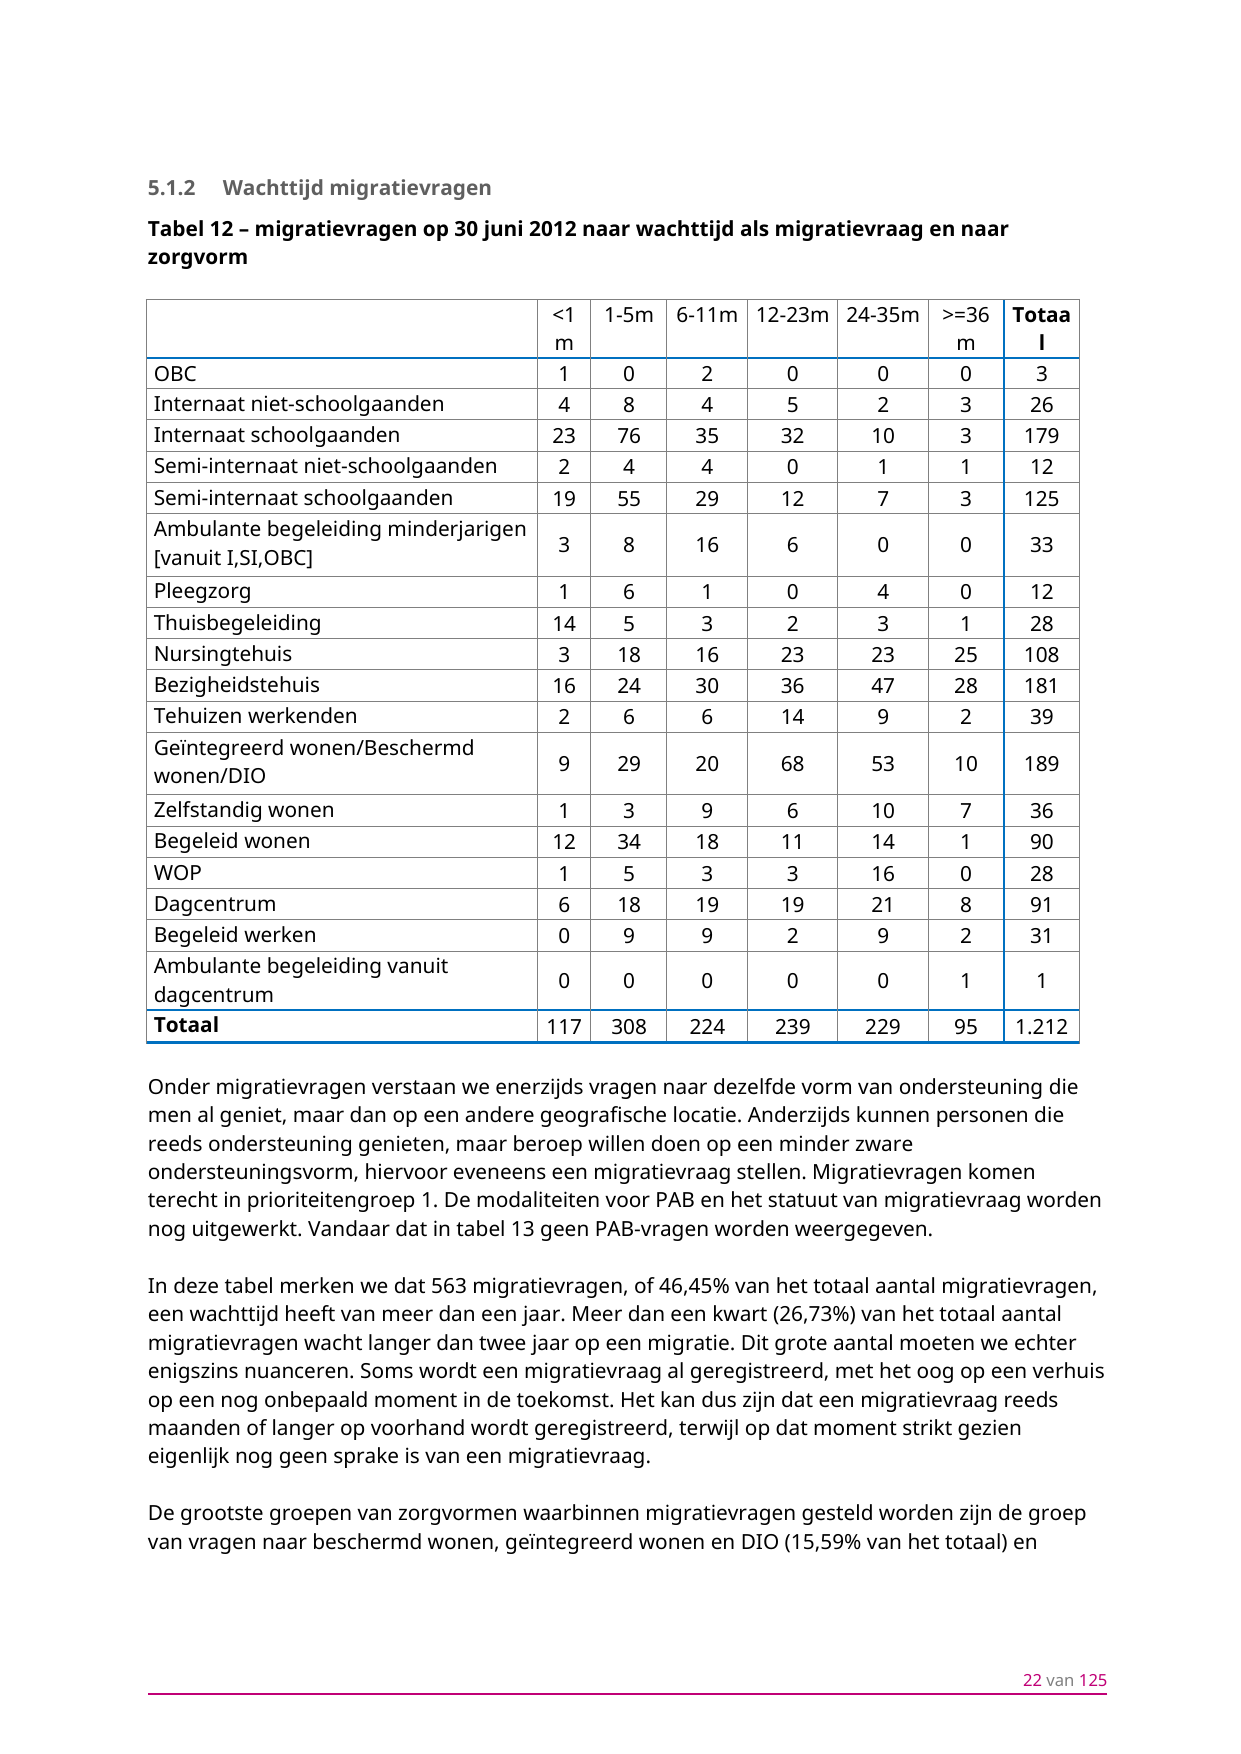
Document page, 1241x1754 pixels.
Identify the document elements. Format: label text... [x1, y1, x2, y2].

table_cell 6 [538, 889, 590, 919]
table_cell 1 [929, 452, 1003, 482]
table_cell Begeleid werken [147, 920, 537, 951]
table_cell 1 [929, 952, 1003, 1008]
table_cell 6 [667, 702, 747, 732]
table_cell 7 [838, 483, 928, 513]
table_cell 0 [538, 952, 590, 1008]
table_cell Semi-internaat schoolgaanden [147, 483, 537, 513]
table_cell 4 [538, 389, 590, 419]
table_cell 0 [748, 577, 837, 607]
table_cell 6 [748, 514, 837, 576]
table_cell 32 [748, 420, 837, 451]
table_cell 108 [1005, 639, 1079, 669]
subtitle Wachttijd migratievragen [148, 173, 1107, 201]
table_cell 2 [929, 702, 1003, 732]
table_cell 6 [748, 795, 837, 826]
table_cell 5 [591, 858, 666, 888]
table_cell 12 [1005, 452, 1079, 482]
table_cell 3 [667, 608, 747, 638]
table_cell 1 [538, 858, 590, 888]
table_cell Dagcentrum [147, 889, 537, 919]
table_cell 3 [929, 389, 1003, 419]
table_cell 0 [748, 359, 837, 388]
table_cell 0 [538, 920, 590, 951]
table_cell 0 [748, 452, 837, 482]
table_cell 3 [838, 608, 928, 638]
table_cell 68 [748, 733, 837, 794]
table_cell 36 [748, 670, 837, 701]
table_cell 16 [538, 670, 590, 701]
table_cell Pleegzorg [147, 577, 537, 607]
table_cell 18 [591, 639, 666, 669]
table_cell 9 [667, 795, 747, 826]
table_cell 90 [1005, 827, 1079, 857]
table_cell 9 [838, 702, 928, 732]
table_cell 0 [591, 952, 666, 1008]
table_cell 18 [667, 827, 747, 857]
table_cell 1 [1005, 952, 1079, 1008]
table_cell 117 [538, 1011, 590, 1041]
table_cell 10 [929, 733, 1003, 794]
table_cell 12 [1005, 577, 1079, 607]
table_cell 16 [838, 858, 928, 888]
table_cell 9 [538, 733, 590, 794]
table_cell 308 [591, 1011, 666, 1041]
table_cell 3 [538, 639, 590, 669]
table_cell 2 [748, 920, 837, 951]
table_cell 0 [838, 952, 928, 1008]
table_cell WOP [147, 858, 537, 888]
table_cell 229 [838, 1011, 928, 1041]
table_cell 30 [667, 670, 747, 701]
table_cell Bezigheidstehuis [147, 670, 537, 701]
table_header [147, 300, 537, 357]
text Onder migratievragen verstaan we enerzijds vragen naar dezelfde vorm van ondersteuning die men al geniet, maar dan op een andere geografische locatie. Anderzijds kunnen personen die reeds ondersteuning genieten, maar beroep willen doen op een minder zware ondersteuningsvorm, hiervoor eveneens een migratievraag stellen. Migratievragen komen terecht in prioriteitengroep 1. De modaliteiten voor PAB en het statuut van migratievraag worden nog uitgewerkt. Vandaar dat in tabel 13 geen PAB-vragen worden weergegeven. [148, 1072, 1107, 1242]
text In deze tabel merken we dat 563 migratievragen, of 46,45% van het totaal aantal migratievragen, een wachttijd heeft van meer dan een jaar. Meer dan een kwart (26,73%) van het totaal aantal migratievragen wacht langer dan twee jaar op een migratie. Dit grote aantal moeten we echter enigszins nuanceren. Soms wordt een migratievraag al geregistreerd, met het oog op een verhuis op een nog onbepaald moment in de toekomst. Het kan dus zijn dat een migratievraag reeds maanden of langer op voorhand wordt geregistreerd, terwijl op dat moment strikt gezien eigenlijk nog geen sprake is van een migratievraag. [148, 1271, 1107, 1470]
table_cell 34 [591, 827, 666, 857]
table_cell 19 [667, 889, 747, 919]
table_cell 29 [667, 483, 747, 513]
table_cell 2 [538, 702, 590, 732]
table_cell 53 [838, 733, 928, 794]
table_cell 3 [538, 514, 590, 576]
table_cell 24 [591, 670, 666, 701]
table_cell 3 [1005, 359, 1079, 388]
table_cell 1 [538, 577, 590, 607]
table_cell 0 [667, 952, 747, 1008]
table_cell 47 [838, 670, 928, 701]
table_cell 4 [667, 389, 747, 419]
table_header 6-11m [667, 300, 747, 357]
table_cell 26 [1005, 389, 1079, 419]
table_cell 5 [748, 389, 837, 419]
table_cell 16 [667, 514, 747, 576]
table_cell 36 [1005, 795, 1079, 826]
table_cell 8 [591, 389, 666, 419]
table_cell 8 [591, 514, 666, 576]
table_cell OBC [147, 359, 537, 388]
table_cell 23 [748, 639, 837, 669]
table_cell 14 [748, 702, 837, 732]
table_cell 28 [1005, 608, 1079, 638]
table_cell Ambulante begeleiding vanuit dagcentrum [147, 952, 537, 1008]
table_cell Internaat niet-schoolgaanden [147, 389, 537, 419]
table_cell Internaat schoolgaanden [147, 420, 537, 451]
table_cell Begeleid wonen [147, 827, 537, 857]
table_cell 9 [591, 920, 666, 951]
table_cell 29 [591, 733, 666, 794]
table_cell 28 [1005, 858, 1079, 888]
table_header <1m [538, 300, 590, 357]
table_cell 224 [667, 1011, 747, 1041]
table_cell 31 [1005, 920, 1079, 951]
table_cell 1 [538, 795, 590, 826]
table_cell 1 [929, 827, 1003, 857]
table_cell 0 [838, 514, 928, 576]
table_cell 76 [591, 420, 666, 451]
table_header 24-35m [838, 300, 928, 357]
table_cell 10 [838, 420, 928, 451]
table_cell Zelfstandig wonen [147, 795, 537, 826]
table_cell 2 [748, 608, 837, 638]
table_cell 12 [538, 827, 590, 857]
table_cell 0 [929, 359, 1003, 388]
table_cell 14 [538, 608, 590, 638]
table_cell 20 [667, 733, 747, 794]
table_cell 125 [1005, 483, 1079, 513]
table_cell 55 [591, 483, 666, 513]
table_cell 23 [838, 639, 928, 669]
table_cell 9 [667, 920, 747, 951]
table_cell 0 [929, 858, 1003, 888]
table_cell 179 [1005, 420, 1079, 451]
table_cell 3 [748, 858, 837, 888]
table_cell 19 [748, 889, 837, 919]
table_cell 2 [929, 920, 1003, 951]
table_cell Nursingtehuis [147, 639, 537, 669]
table_header >=36m [929, 300, 1003, 357]
table_cell 189 [1005, 733, 1079, 794]
table_cell 11 [748, 827, 837, 857]
table_cell 1 [838, 452, 928, 482]
table_cell 35 [667, 420, 747, 451]
table_cell 2 [667, 359, 747, 388]
table_cell 16 [667, 639, 747, 669]
table_cell 5 [591, 608, 666, 638]
table_cell 12 [748, 483, 837, 513]
table_header Totaal [1005, 300, 1079, 357]
table_cell 3 [591, 795, 666, 826]
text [148, 1498, 1107, 1555]
table_cell 25 [929, 639, 1003, 669]
table_cell 1 [929, 608, 1003, 638]
table_cell 7 [929, 795, 1003, 826]
table_cell Ambulante begeleiding minderjarigen [vanuit I,SI,OBC] [147, 514, 537, 576]
table_cell 21 [838, 889, 928, 919]
table_cell Thuisbegeleiding [147, 608, 537, 638]
table_cell 6 [591, 702, 666, 732]
table_cell 0 [929, 577, 1003, 607]
table_cell 23 [538, 420, 590, 451]
table_cell 18 [591, 889, 666, 919]
table_cell 4 [667, 452, 747, 482]
table_cell 3 [667, 858, 747, 888]
table_cell Geïntegreerd wonen/Beschermd wonen/DIO [147, 733, 537, 794]
table_cell Totaal [147, 1011, 537, 1041]
table_cell 1.212 [1005, 1011, 1079, 1041]
table_cell 0 [591, 359, 666, 388]
table_cell 9 [838, 920, 928, 951]
table_cell 33 [1005, 514, 1079, 576]
table_cell 14 [838, 827, 928, 857]
text Tabel 12 – migratievragen op 30 juni 2012 naar wachttijd als migratievraag en naar zorgvorm [148, 214, 1107, 271]
table_cell 0 [929, 514, 1003, 576]
table_cell 2 [538, 452, 590, 482]
table_cell 1 [538, 359, 590, 388]
table_cell 8 [929, 889, 1003, 919]
table_cell 95 [929, 1011, 1003, 1041]
table_cell 39 [1005, 702, 1079, 732]
table_cell 6 [591, 577, 666, 607]
table_cell 1 [667, 577, 747, 607]
table_cell 91 [1005, 889, 1079, 919]
table_header 1-5m [591, 300, 666, 357]
table_cell Semi-internaat niet-schoolgaanden [147, 452, 537, 482]
table_cell 0 [748, 952, 837, 1008]
table_cell 19 [538, 483, 590, 513]
table_cell 4 [838, 577, 928, 607]
table_cell 2 [838, 389, 928, 419]
table_cell 0 [838, 359, 928, 388]
table_cell 3 [929, 483, 1003, 513]
table_cell 10 [838, 795, 928, 826]
table_cell 239 [748, 1011, 837, 1041]
table_cell 4 [591, 452, 666, 482]
table_cell 3 [929, 420, 1003, 451]
table_header 12-23m [748, 300, 837, 357]
table_cell 181 [1005, 670, 1079, 701]
table_cell Tehuizen werkenden [147, 702, 537, 732]
table_cell 28 [929, 670, 1003, 701]
